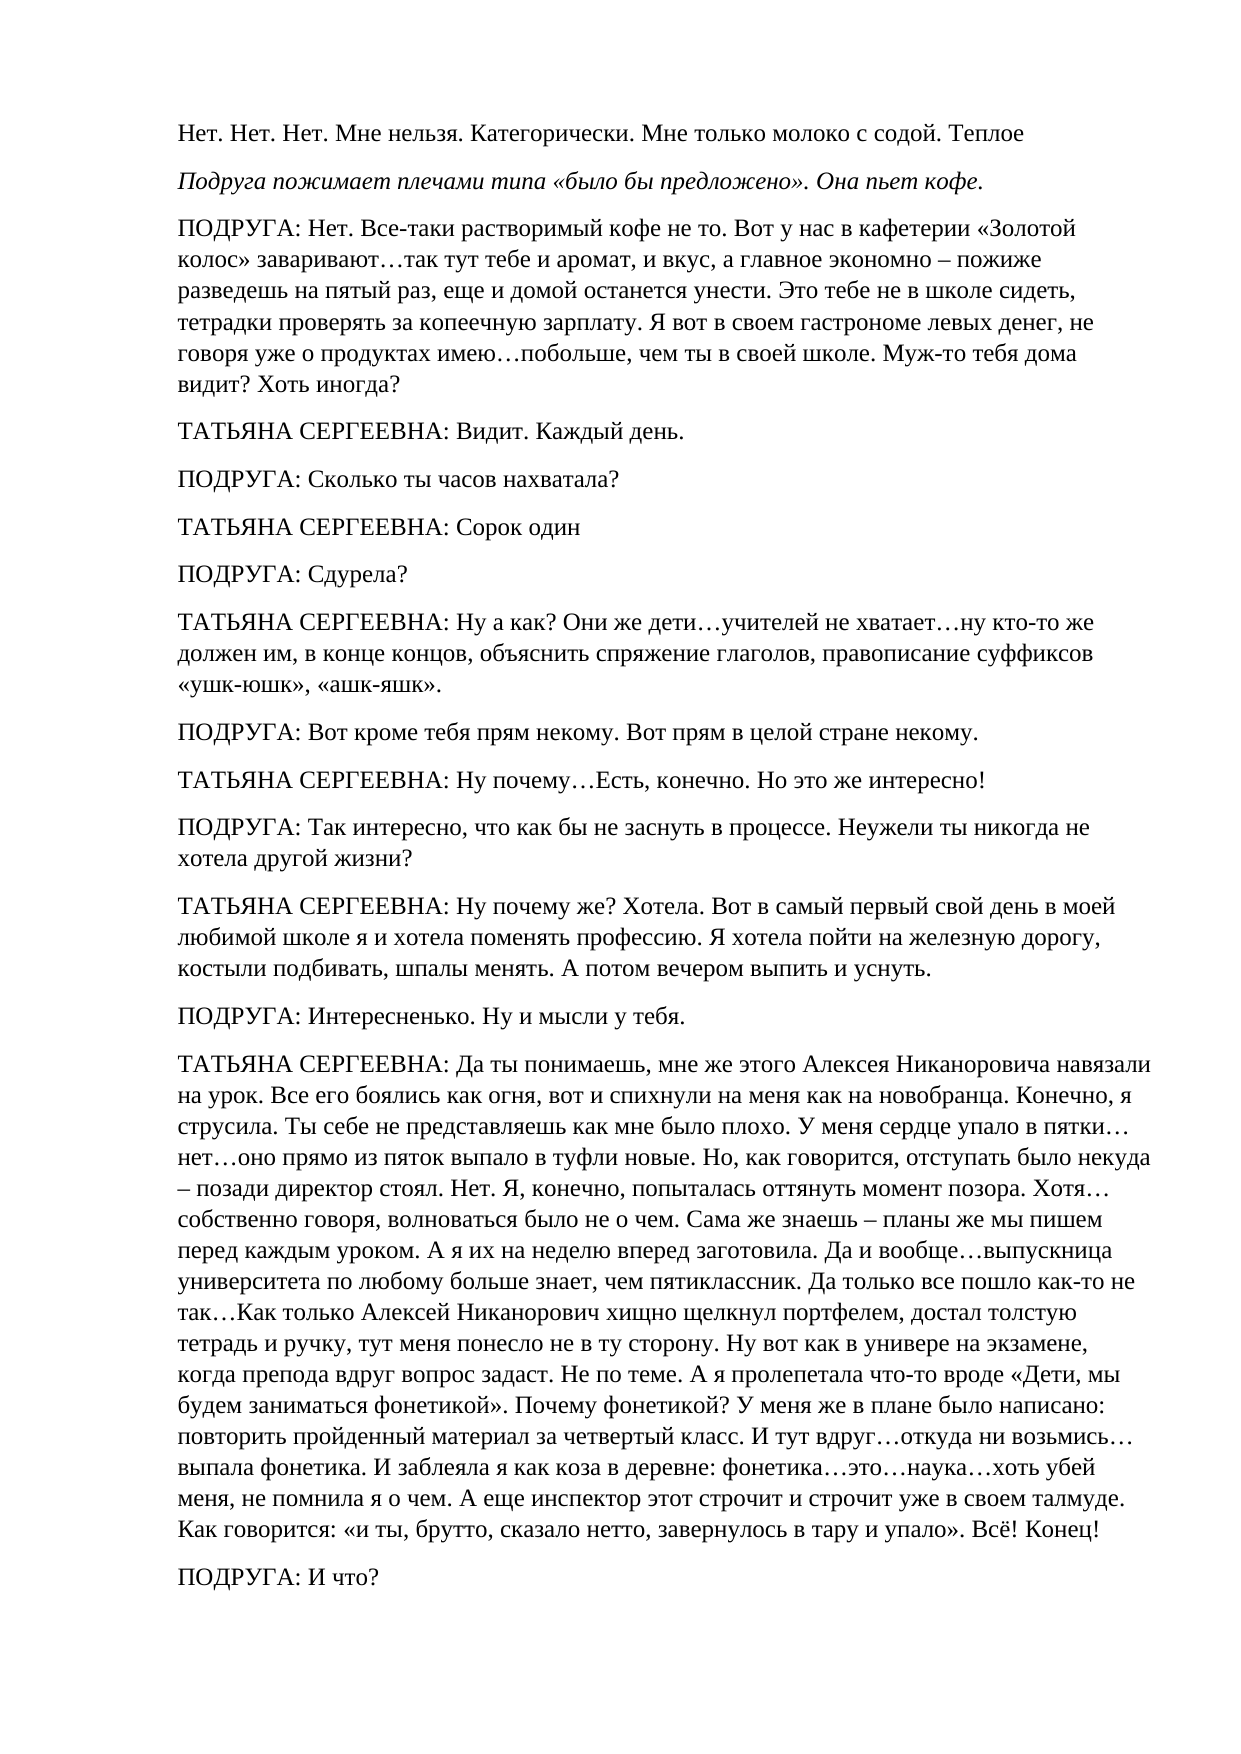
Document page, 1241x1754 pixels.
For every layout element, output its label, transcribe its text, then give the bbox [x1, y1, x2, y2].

text ТАТЬЯНА СЕРГЕЕВНА: Видит. Каждый день. [177, 416, 1152, 445]
text ПОДРУГА: Нет. Все-таки растворимый кофе не то. Вот у нас в кафетерии «Золотой колос» заваривают…так тут тебе и аромат, и вкус, а главное экономно – пожиже разведешь на пятый раз, еще и домой останется унести. Это тебе не в школе сидеть, тетрадки проверять за копеечную зарплату. Я вот в своем гастрономе левых денег, не говоря уже о продуктах имею…побольше, чем ты в своей школе. Муж-то тебя дома видит? Хоть иногда? [177, 213, 1152, 397]
text ТАТЬЯНА СЕРГЕЕВНА: Да ты понимаешь, мне же этого Алексея Никаноровича навязали на урок. Все его боялись как огня, вот и спихнули на меня как на новобранца. Конечно, я струсила. Ты себе не представляешь как мне было плохо. У меня сердце упало в пятки…нет…оно прямо из пяток выпало в туфли новые. Но, как говорится, отступать было некуда – позади директор стоял. Нет. Я, конечно, попыталась оттянуть момент позора. Хотя…собственно говоря, волноваться было не о чем. Сама же знаешь – планы же мы пишем перед каждым уроком. А я их на неделю вперед заготовила. Да и вообще…выпускница университета по любому больше знает, чем пятиклассник. Да только все пошло как-то не так…Как только Алексей Никанорович хищно щелкнул портфелем, достал толстую тетрадь и ручку, тут меня понесло не в ту сторону. Ну вот как в универе на экзамене, когда препода вдруг вопрос задаст. Не по теме. А я пролепетала что-то вроде «Дети, мы будем заниматься фонетикой». Почему фонетикой? У меня же в плане было написано: повторить пройденный материал за четвертый класс. И тут вдруг…откуда ни возьмись…выпала фонетика. И заблеяла я как коза в деревне: фонетика…это…наука…хоть убей меня, не помнила я о чем. А еще инспектор этот строчит и строчит уже в своем талмуде. Как говорится: «и ты, брутто, сказало нетто, завернулось в тару и упало». Всё! Конец! [177, 1049, 1152, 1543]
text ТАТЬЯНА СЕРГЕЕВНА: Ну а как? Они же дети…учителей не хватает…ну кто-то же должен им, в конце концов, объяснить спряжение глаголов, правописание суффиксов «ушк-юшк», «ашк-яшк». [177, 607, 1152, 698]
text ТАТЬЯНА СЕРГЕЕВНА: Ну почему же? Хотела. Вот в самый первый свой день в моей любимой школе я и хотела поменять профессию. Я хотела пойти на железную дорогу, костыли подбивать, шпалы менять. А потом вечером выпить и уснуть. [177, 891, 1152, 982]
text ПОДРУГА: Сдурела? [177, 559, 1152, 588]
text ПОДРУГА: Сколько ты часов нахватала? [177, 464, 1152, 493]
text Нет. Нет. Нет. Мне нельзя. Категорически. Мне только молоко с содой. Теплое [177, 118, 1152, 147]
text Подруга пожимает плечами типа «было бы предложено». Она пьет кофе. [177, 166, 1152, 194]
text ПОДРУГА: Вот кроме тебя прям некому. Вот прям в целой стране некому. [177, 717, 1152, 746]
text ПОДРУГА: И что? [177, 1562, 1152, 1591]
text ТАТЬЯНА СЕРГЕЕВНА: Ну почему…Есть, конечно. Но это же интересно! [177, 765, 1152, 793]
text ПОДРУГА: Интересненько. Ну и мысли у тебя. [177, 1001, 1152, 1030]
text ТАТЬЯНА СЕРГЕЕВНА: Сорок один [177, 512, 1152, 541]
text ПОДРУГА: Так интересно, что как бы не заснуть в процессе. Неужели ты никогда не хотела другой жизни? [177, 812, 1152, 872]
